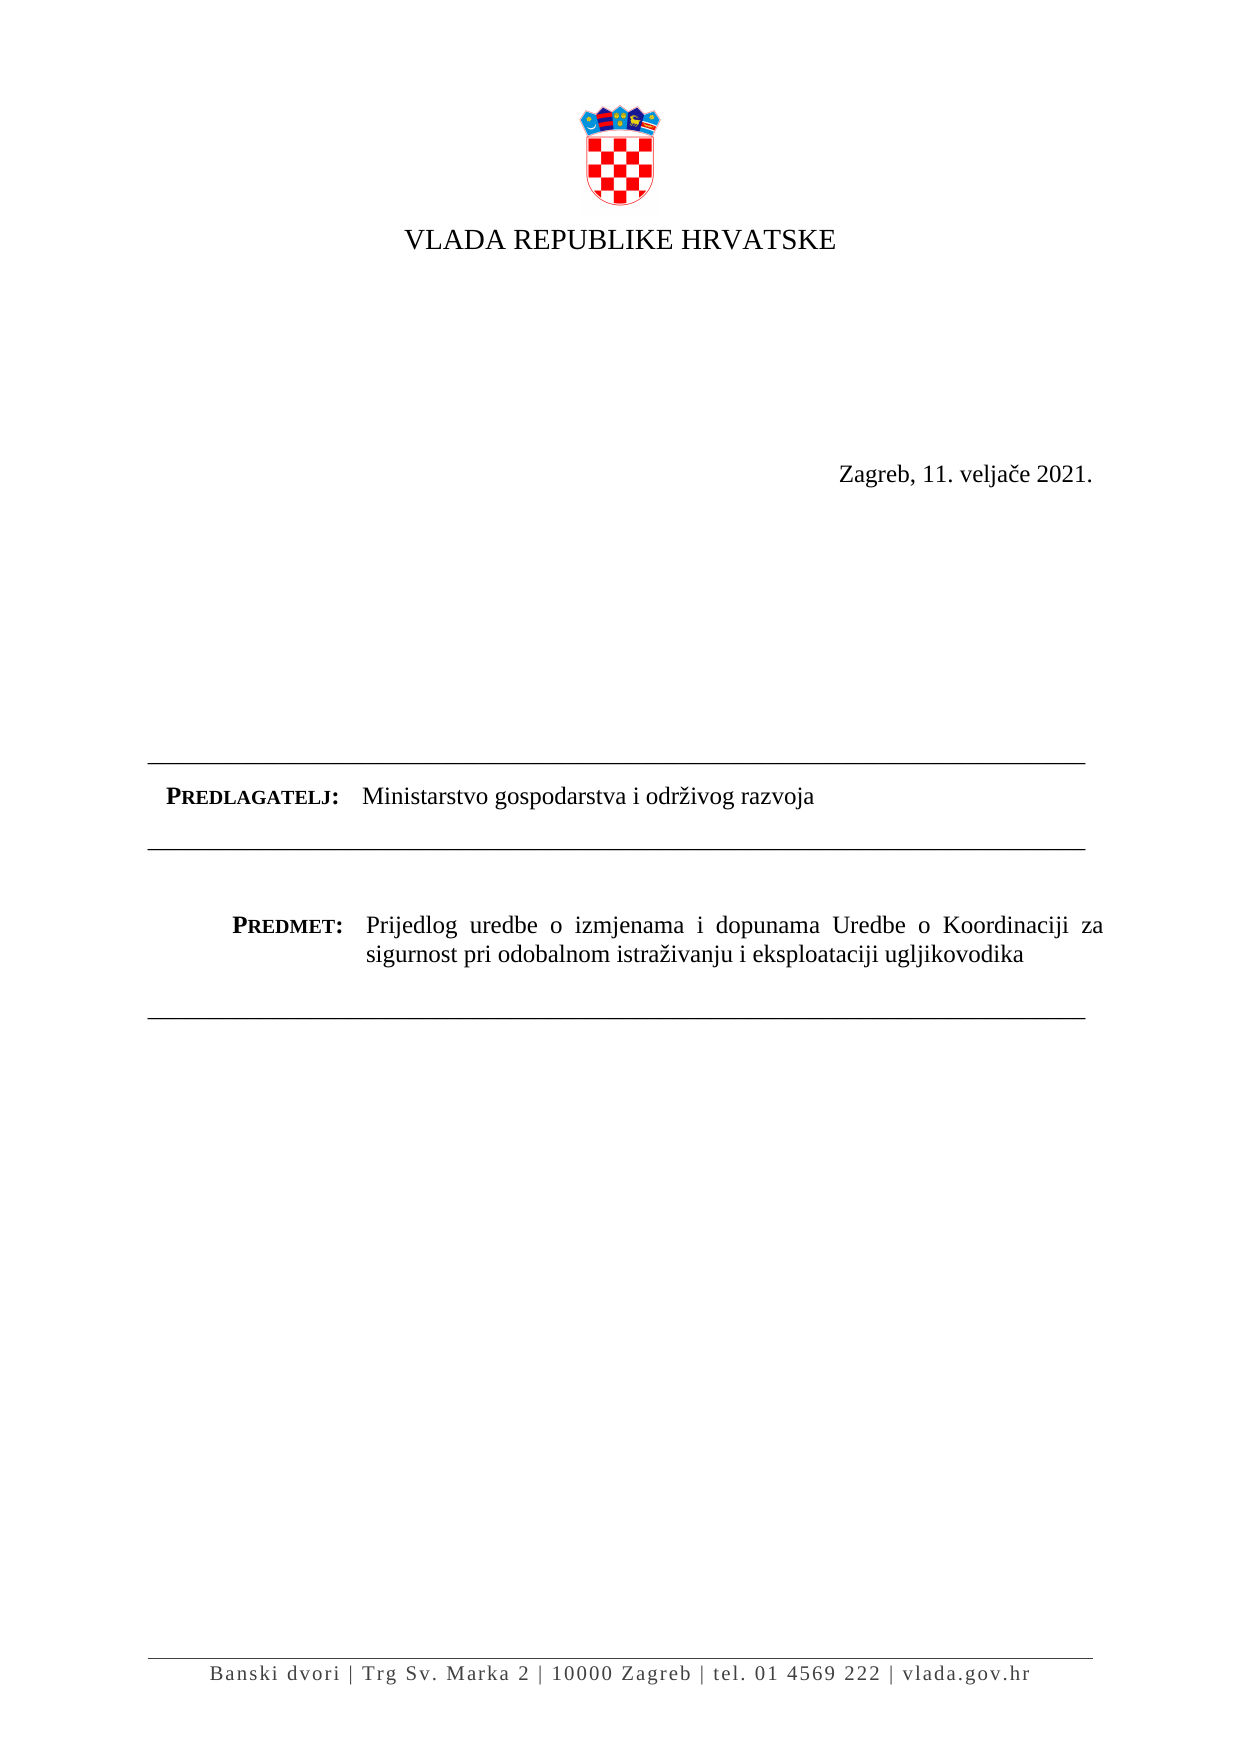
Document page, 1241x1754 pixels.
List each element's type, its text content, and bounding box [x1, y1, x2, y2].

text ___________________________________________________________________________ [148, 993, 1093, 1022]
table_header Ministarstvo gospodarstva i održivog razvoja [351, 781, 1093, 824]
table_header Prijedlog uredbe o izmjenama i dopunama Uredbe o Koordinaciji za sigurnost pri odobalnom istraživanju i eksploataciji ugljikovodika [355, 910, 1116, 993]
text Zagreb, 11. veljače 2021. [148, 459, 1093, 488]
picture [578, 103, 662, 216]
table_header Predlagatelj: [148, 781, 351, 824]
text ___________________________________________________________________________ [148, 824, 1093, 853]
table_header Predmet: [148, 910, 354, 993]
text ___________________________________________________________________________ [148, 738, 1093, 767]
text VLADA REPUBLIKE HRVATSKE [148, 222, 1093, 255]
